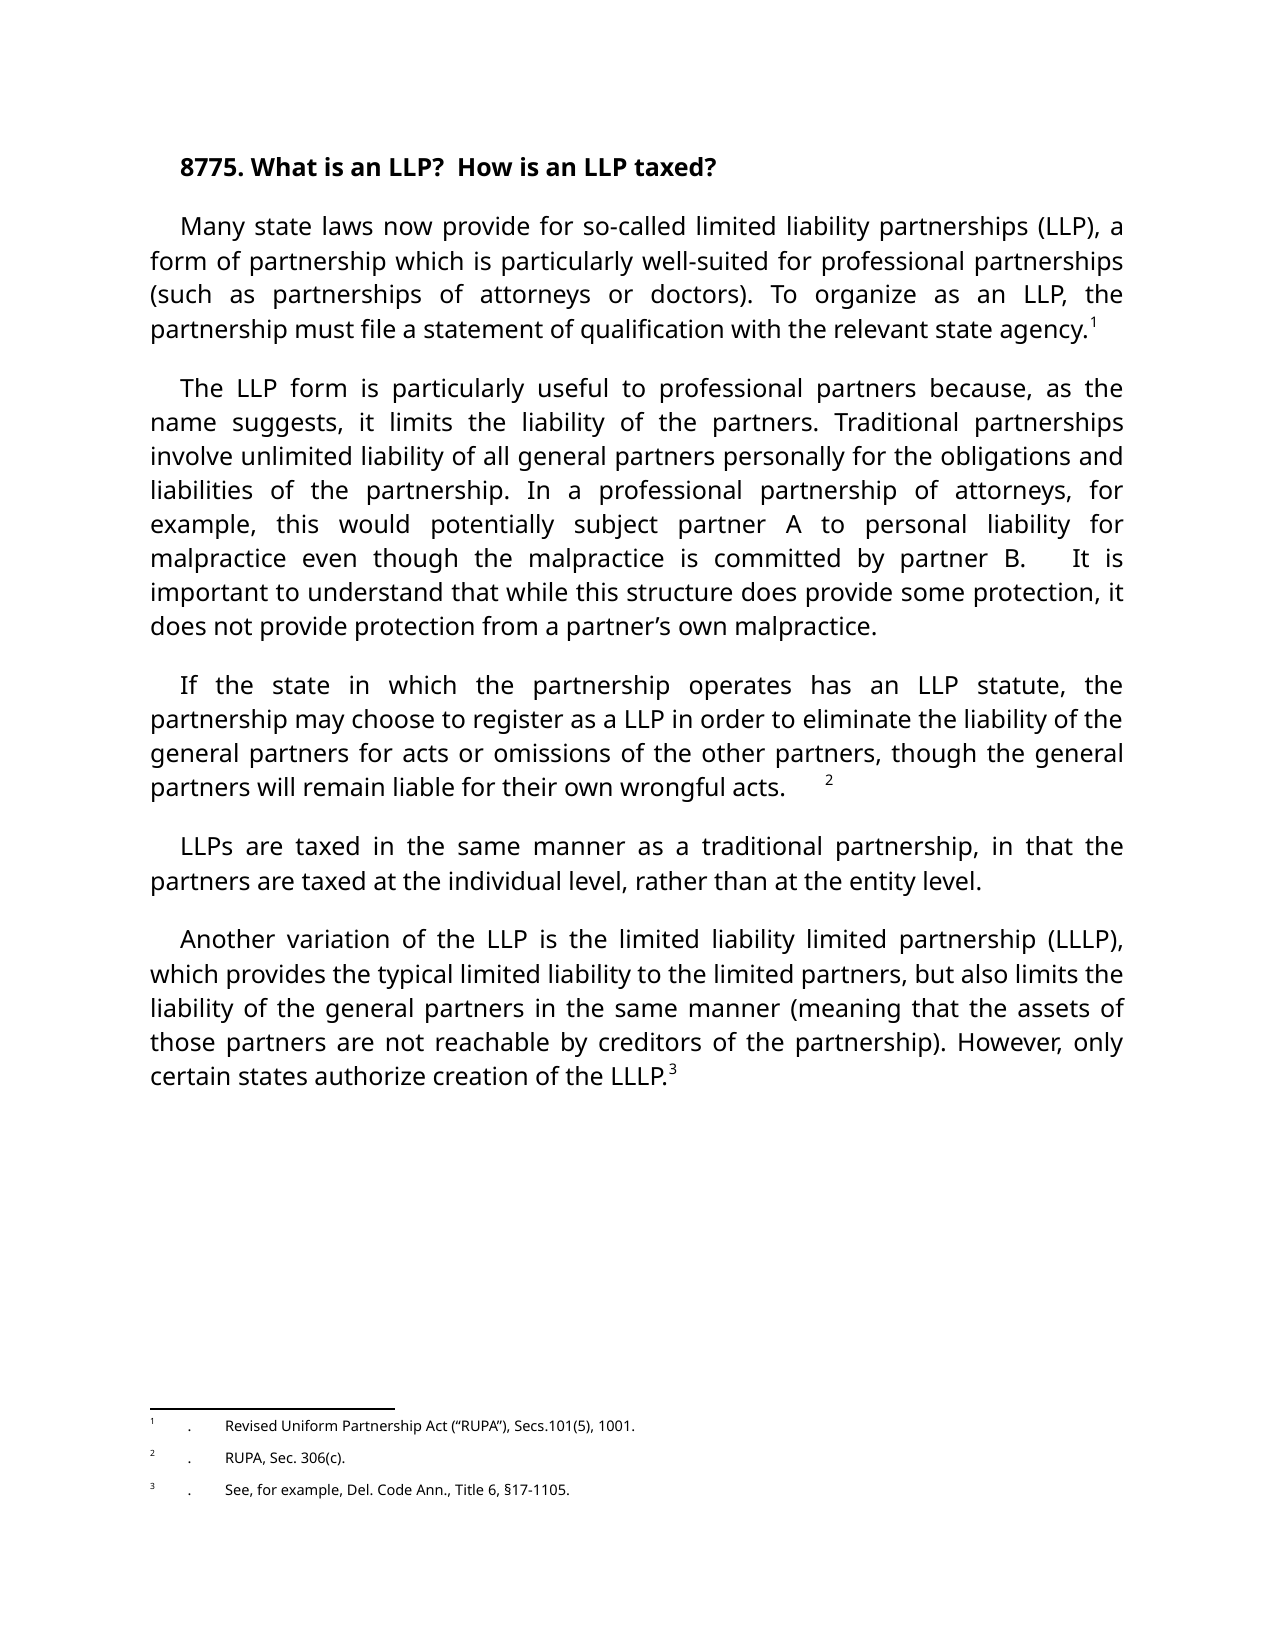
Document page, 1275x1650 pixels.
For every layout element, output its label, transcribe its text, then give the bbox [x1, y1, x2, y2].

text The LLP form is particularly useful to professional partners because, as the name suggests, it limits the liability of the partners. Traditional partnerships involve unlimited liability of all general partners personally for the obligations and liabilities of the partnership. In a professional partnership of attorneys, for example, this would potentially subject partner A to personal liability for malpractice even though the malpractice is committed by partner B. It is important to understand that while this structure does provide some protection, it does not provide protection from a partner’s own malpractice. [150, 370, 1125, 643]
text Many state laws now provide for so-called limited liability partnerships (LLP), a form of partnership which is particularly well-suited for professional partnerships (such as partnerships of attorneys or doctors). To organize as an LLP, the partnership must file a statement of qualification with the relevant state agency. [150, 209, 1125, 345]
text 8775. What is an LLP? How is an LLP taxed? [150, 150, 1125, 184]
text If the state in which the partnership operates has an LLP statute, the partnership may choose to register as a LLP in order to eliminate the liability of the general partners for acts or omissions of the other partners, though the general partners will remain liable for their own wrongful acts. [150, 668, 1125, 804]
text Another variation of the LLP is the limited liability limited partnership (LLLP), which provides the typical limited liability to the limited partners, but also limits the liability of the general partners in the same manner (meaning that the assets of those partners are not reachable by creditors of the partnership). However, only certain states authorize creation of the LLLP. [150, 922, 1125, 1092]
text LLPs are taxed in the same manner as a traditional partnership, in that the partners are taxed at the individual level, rather than at the entity level. [150, 829, 1125, 897]
